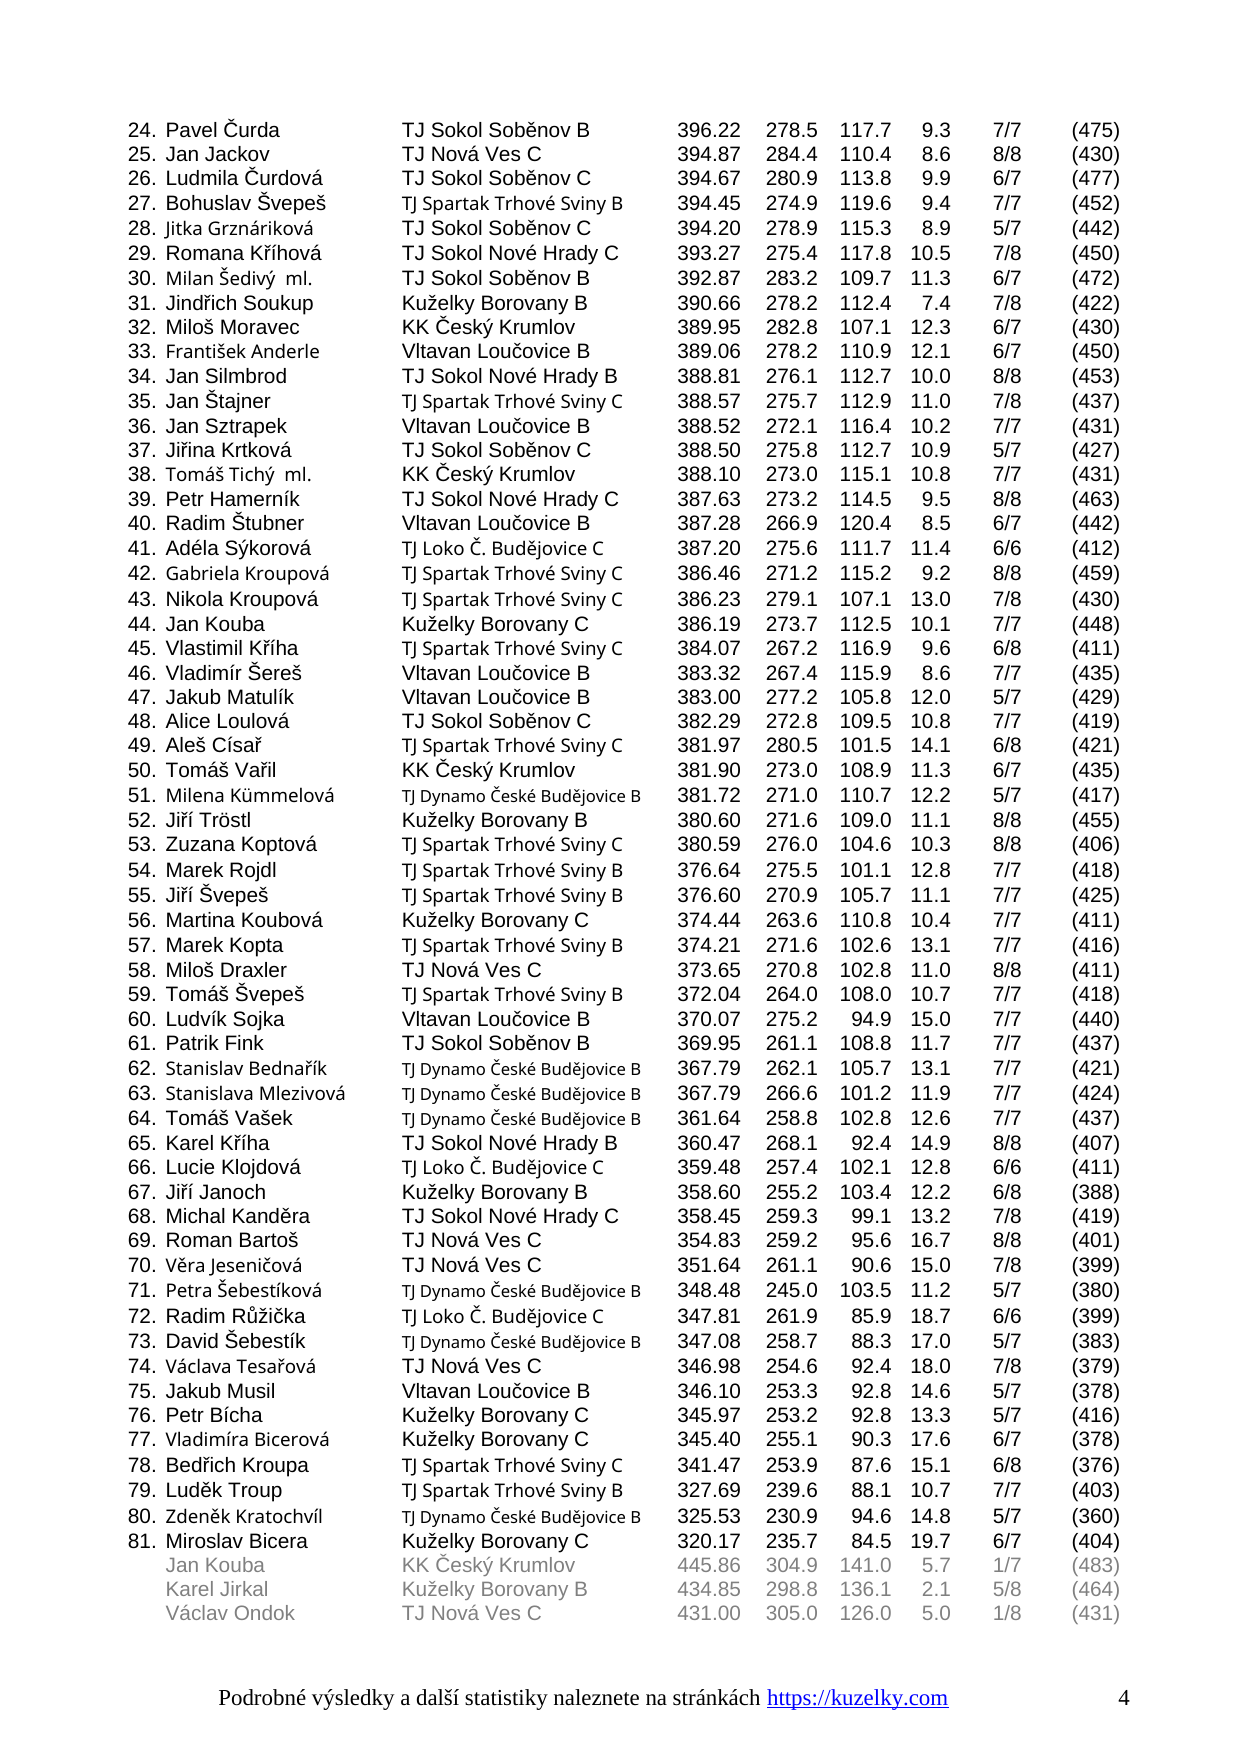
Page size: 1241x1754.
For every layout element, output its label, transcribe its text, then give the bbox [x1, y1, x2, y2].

text 60. Ludvík Sojka Vltavan Loučovice B 370.07 275.2 94.9 15.0 7/7 (440) [106, 1007, 1134, 1031]
text 58. Miloš Draxler TJ Nová Ves C 373.65 270.8 102.8 11.0 8/8 (411) [106, 958, 1134, 982]
text 73. David Šebestík TJ Dynamo České Budějovice B 347.08 258.7 88.3 17.0 5/7 (383) [106, 1328, 1134, 1353]
text 70. Věra Jeseničová TJ Nová Ves C 351.64 261.1 90.6 15.0 7/8 (399) [106, 1252, 1134, 1277]
text 35. Jan Štajner TJ Spartak Trhové Sviny C 388.57 275.7 112.9 11.0 7/8 (437) [106, 388, 1134, 413]
text 74. Václava Tesařová TJ Nová Ves C 346.98 254.6 92.4 18.0 7/8 (379) [106, 1353, 1134, 1378]
text 33. František Anderle Vltavan Loučovice B 389.06 278.2 110.9 12.1 6/7 (450) [106, 338, 1134, 364]
text 69. Roman Bartoš TJ Nová Ves C 354.83 259.2 95.6 16.7 8/8 (401) [106, 1228, 1134, 1252]
text Václav Ondok TJ Nová Ves C 431.00 305.0 126.0 5.0 1/8 (431) [106, 1600, 1134, 1624]
text 78. Bedřich Kroupa TJ Spartak Trhové Sviny C 341.47 253.9 87.6 15.1 6/8 (376) [106, 1452, 1134, 1477]
text 47. Jakub Matulík Vltavan Loučovice B 383.00 277.2 105.8 12.0 5/7 (429) [106, 685, 1134, 709]
text 64. Tomáš Vašek TJ Dynamo České Budějovice B 361.64 258.8 102.8 12.6 7/7 (437) [106, 1106, 1134, 1131]
text 24. Pavel Čurda TJ Sokol Soběnov B 396.22 278.5 117.7 9.3 7/7 (475) [106, 118, 1134, 142]
text 53. Zuzana Koptová TJ Spartak Trhové Sviny C 380.59 276.0 104.6 10.3 8/8 (406) [106, 832, 1134, 857]
text 39. Petr Hamerník TJ Sokol Nové Hrady C 387.63 273.2 114.5 9.5 8/8 (463) [106, 487, 1134, 511]
text 44. Jan Kouba Kuželky Borovany C 386.19 273.7 112.5 10.1 7/7 (448) [106, 611, 1134, 635]
text Jan Kouba KK Český Krumlov 445.86 304.9 141.0 5.7 1/7 (483) [106, 1552, 1134, 1576]
text 48. Alice Loulová TJ Sokol Soběnov C 382.29 272.8 109.5 10.8 7/7 (419) [106, 709, 1134, 733]
text 50. Tomáš Vařil KK Český Krumlov 381.90 273.0 108.9 11.3 6/7 (435) [106, 758, 1134, 782]
text 49. Aleš Císař TJ Spartak Trhové Sviny C 381.97 280.5 101.5 14.1 6/8 (421) [106, 733, 1134, 758]
text 62. Stanislav Bednařík TJ Dynamo České Budějovice B 367.79 262.1 105.7 13.1 7/7 (421) [106, 1055, 1134, 1081]
text 30. Milan Šedivý ml. TJ Sokol Soběnov B 392.87 283.2 109.7 11.3 6/7 (472) [106, 265, 1134, 291]
text 52. Jiří Tröstl Kuželky Borovany B 380.60 271.6 109.0 11.1 8/8 (455) [106, 808, 1134, 832]
text 42. Gabriela Kroupová TJ Spartak Trhové Sviny C 386.46 271.2 115.2 9.2 8/8 (459) [106, 560, 1134, 586]
text 40. Radim Štubner Vltavan Loučovice B 387.28 266.9 120.4 8.5 6/7 (442) [106, 511, 1134, 535]
text 61. Patrik Fink TJ Sokol Soběnov B 369.95 261.1 108.8 11.7 7/7 (437) [106, 1031, 1134, 1055]
text 31. Jindřich Soukup Kuželky Borovany B 390.66 278.2 112.4 7.4 7/8 (422) [106, 291, 1134, 314]
text 77. Vladimíra Bicerová Kuželky Borovany C 345.40 255.1 90.3 17.6 6/7 (378) [106, 1426, 1134, 1452]
text 51. Milena Kümmelová TJ Dynamo České Budějovice B 381.72 271.0 110.7 12.2 5/7 (417) [106, 782, 1134, 808]
text 79. Luděk Troup TJ Spartak Trhové Sviny B 327.69 239.6 88.1 10.7 7/7 (403) [106, 1477, 1134, 1503]
text 57. Marek Kopta TJ Spartak Trhové Sviny B 374.21 271.6 102.6 13.1 7/7 (416) [106, 932, 1134, 958]
text 63. Stanislava Mlezivová TJ Dynamo České Budějovice B 367.79 266.6 101.2 11.9 7/7 (424) [106, 1081, 1134, 1106]
text 65. Karel Kříha TJ Sokol Nové Hrady B 360.47 268.1 92.4 14.9 8/8 (407) [106, 1131, 1134, 1154]
text 75. Jakub Musil Vltavan Loučovice B 346.10 253.3 92.8 14.6 5/7 (378) [106, 1378, 1134, 1402]
text 59. Tomáš Švepeš TJ Spartak Trhové Sviny B 372.04 264.0 108.0 10.7 7/7 (418) [106, 982, 1134, 1007]
text Karel Jirkal Kuželky Borovany B 434.85 298.8 136.1 2.1 5/8 (464) [106, 1576, 1134, 1600]
text 55. Jiří Švepeš TJ Spartak Trhové Sviny B 376.60 270.9 105.7 11.1 7/7 (425) [106, 883, 1134, 908]
text 76. Petr Bícha Kuželky Borovany C 345.97 253.2 92.8 13.3 5/7 (416) [106, 1402, 1134, 1426]
text 81. Miroslav Bicera Kuželky Borovany C 320.17 235.7 84.5 19.7 6/7 (404) [106, 1528, 1134, 1552]
text 46. Vladimír Šereš Vltavan Loučovice B 383.32 267.4 115.9 8.6 7/7 (435) [106, 661, 1134, 685]
text 68. Michal Kanděra TJ Sokol Nové Hrady C 358.45 259.3 99.1 13.2 7/8 (419) [106, 1204, 1134, 1228]
text 37. Jiřina Krtková TJ Sokol Soběnov C 388.50 275.8 112.7 10.9 5/7 (427) [106, 437, 1134, 461]
text 25. Jan Jackov TJ Nová Ves C 394.87 284.4 110.4 8.6 8/8 (430) [106, 142, 1134, 166]
text 36. Jan Sztrapek Vltavan Loučovice B 388.52 272.1 116.4 10.2 7/7 (431) [106, 413, 1134, 437]
text 45. Vlastimil Kříha TJ Spartak Trhové Sviny C 384.07 267.2 116.9 9.6 6/8 (411) [106, 635, 1134, 661]
text 72. Radim Růžička TJ Loko Č. Budějovice C 347.81 261.9 85.9 18.7 6/6 (399) [106, 1303, 1134, 1328]
text 43. Nikola Kroupová TJ Spartak Trhové Sviny C 386.23 279.1 107.1 13.0 7/8 (430) [106, 586, 1134, 611]
text 56. Martina Koubová Kuželky Borovany C 374.44 263.6 110.8 10.4 7/7 (411) [106, 908, 1134, 932]
text 34. Jan Silmbrod TJ Sokol Nové Hrady B 388.81 276.1 112.7 10.0 8/8 (453) [106, 364, 1134, 388]
text 80. Zdeněk Kratochvíl TJ Dynamo České Budějovice B 325.53 230.9 94.6 14.8 5/7 (360) [106, 1503, 1134, 1528]
text 54. Marek Rojdl TJ Spartak Trhové Sviny B 376.64 275.5 101.1 12.8 7/7 (418) [106, 857, 1134, 883]
text 32. Miloš Moravec KK Český Krumlov 389.95 282.8 107.1 12.3 6/7 (430) [106, 314, 1134, 338]
text 67. Jiří Janoch Kuželky Borovany B 358.60 255.2 103.4 12.2 6/8 (388) [106, 1180, 1134, 1204]
text 28. Jitka Grznáriková TJ Sokol Soběnov C 394.20 278.9 115.3 8.9 5/7 (442) [106, 216, 1134, 241]
text 26. Ludmila Čurdová TJ Sokol Soběnov C 394.67 280.9 113.8 9.9 6/7 (477) [106, 166, 1134, 190]
text 27. Bohuslav Švepeš TJ Spartak Trhové Sviny B 394.45 274.9 119.6 9.4 7/7 (452) [106, 190, 1134, 216]
text 71. Petra Šebestíková TJ Dynamo České Budějovice B 348.48 245.0 103.5 11.2 5/7 (380) [106, 1277, 1134, 1303]
text 41. Adéla Sýkorová TJ Loko Č. Budějovice C 387.20 275.6 111.7 11.4 6/6 (412) [106, 535, 1134, 560]
text 29. Romana Kříhová TJ Sokol Nové Hrady C 393.27 275.4 117.8 10.5 7/8 (450) [106, 241, 1134, 265]
text 38. Tomáš Tichý ml. KK Český Krumlov 388.10 273.0 115.1 10.8 7/7 (431) [106, 461, 1134, 487]
text 66. Lucie Klojdová TJ Loko Č. Budějovice C 359.48 257.4 102.1 12.8 6/6 (411) [106, 1154, 1134, 1180]
